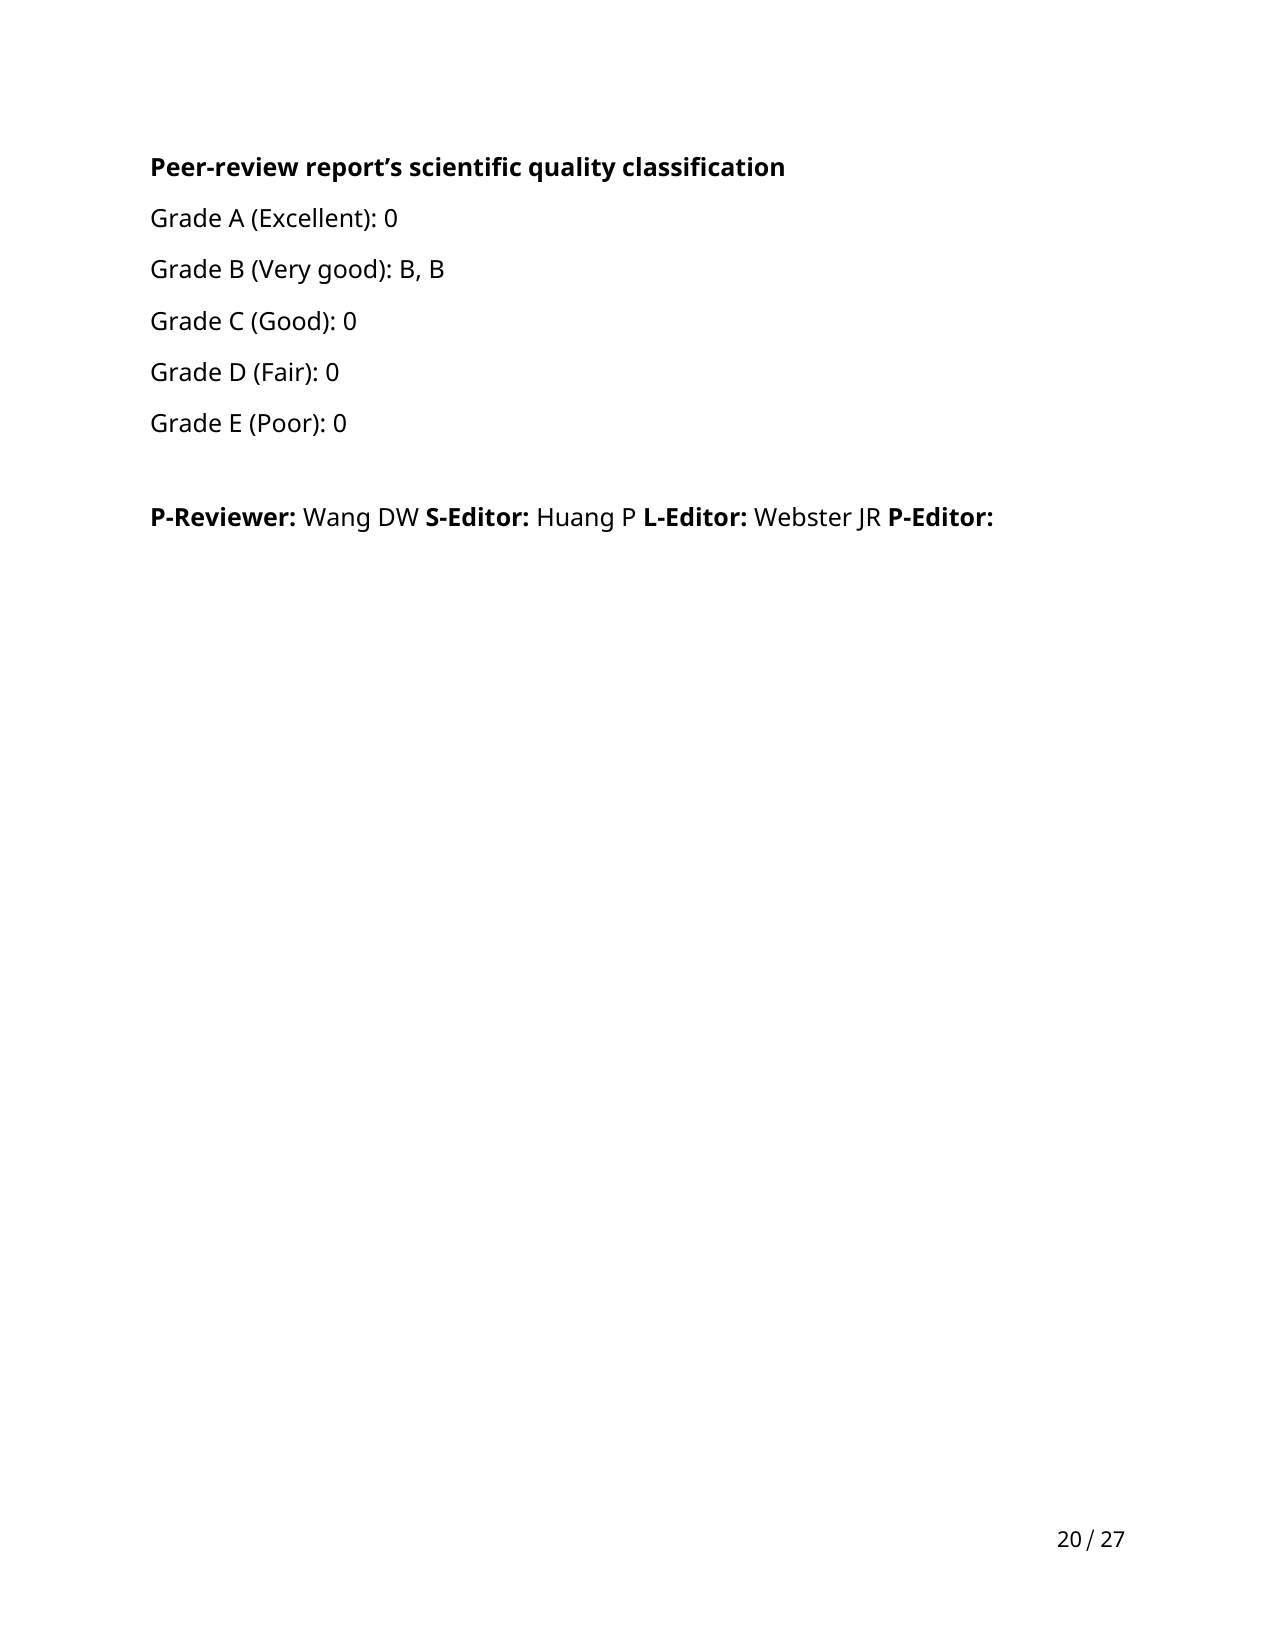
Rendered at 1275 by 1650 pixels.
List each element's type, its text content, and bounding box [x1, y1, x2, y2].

text Grade D (Fair): 0 [150, 354, 1125, 388]
text Grade B (Very good): B, B [150, 252, 1125, 286]
text Peer-review report’s scientific quality classification [150, 150, 1125, 184]
text Grade A (Excellent): 0 [150, 201, 1125, 235]
text P-Reviewer: Wang DW S-Editor: Huang P L-Editor: Webster JR P-Editor: [150, 499, 1125, 533]
text Grade E (Poor): 0 [150, 405, 1125, 439]
text Grade C (Good): 0 [150, 303, 1125, 337]
